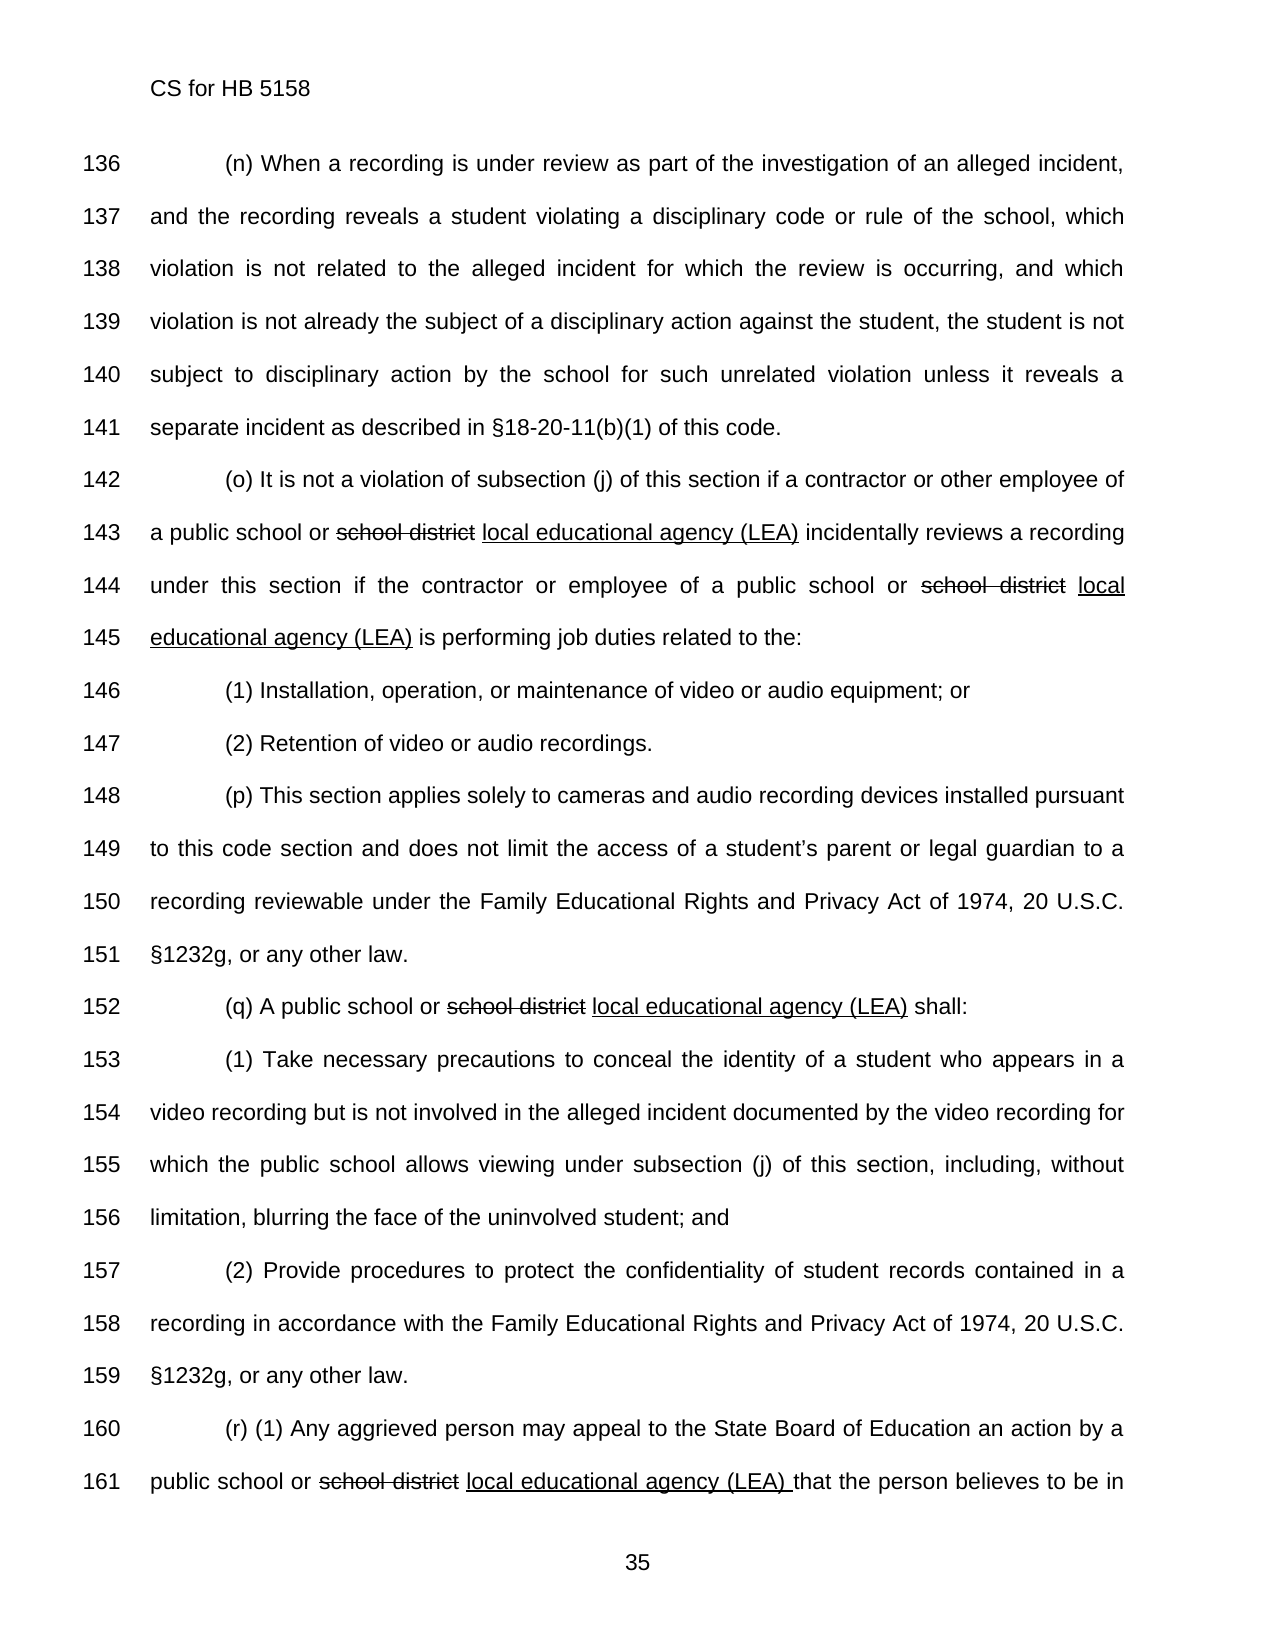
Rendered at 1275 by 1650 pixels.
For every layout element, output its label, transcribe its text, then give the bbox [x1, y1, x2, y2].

text (2) Provide procedures to protect the confidentiality of student records contained in a recording in accordance with the Family Educational Rights and Privacy Act of 1974, 20 U.S.C. §1232g, or any other law. [150, 1257, 1125, 1389]
text (q) A public school or school district local educational agency (LEA) shall: [150, 993, 1125, 1020]
text (2) Retention of video or audio recordings. [150, 730, 1125, 756]
text (p) This section applies solely to cameras and audio recording devices installed pursuant to this code section and does not limit the access of a student’s parent or legal guardian to a recording reviewable under the Family Educational Rights and Privacy Act of 1974, 20 U.S.C. §1232g, or any other law. [150, 782, 1125, 967]
text (o) It is not a violation of subsection (j) of this section if a contractor or other employee of a public school or school district local educational agency (LEA) incidentally reviews a recording under this section if the contractor or employee of a public school or school district local educational agency (LEA) is performing job duties related to the: [150, 466, 1125, 651]
text (1) Installation, operation, or maintenance of video or audio equipment; or [150, 677, 1125, 703]
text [150, 1415, 1125, 1494]
text (n) When a recording is under review as part of the investigation of an alleged incident, and the recording reveals a student violating a disciplinary code or rule of the school, which violation is not related to the alleged incident for which the review is occurring, and which violation is not already the subject of a disciplinary action against the student, the student is not subject to disciplinary action by the school for such unrelated violation unless it reveals a separate incident as described in §18-20-11(b)(1) of this code. [150, 150, 1125, 440]
text (1) Take necessary precautions to conceal the identity of a student who appears in a video recording but is not involved in the alleged incident documented by the video recording for which the public school allows viewing under subsection (j) of this section, including, without limitation, blurring the face of the uninvolved student; and [150, 1046, 1125, 1231]
